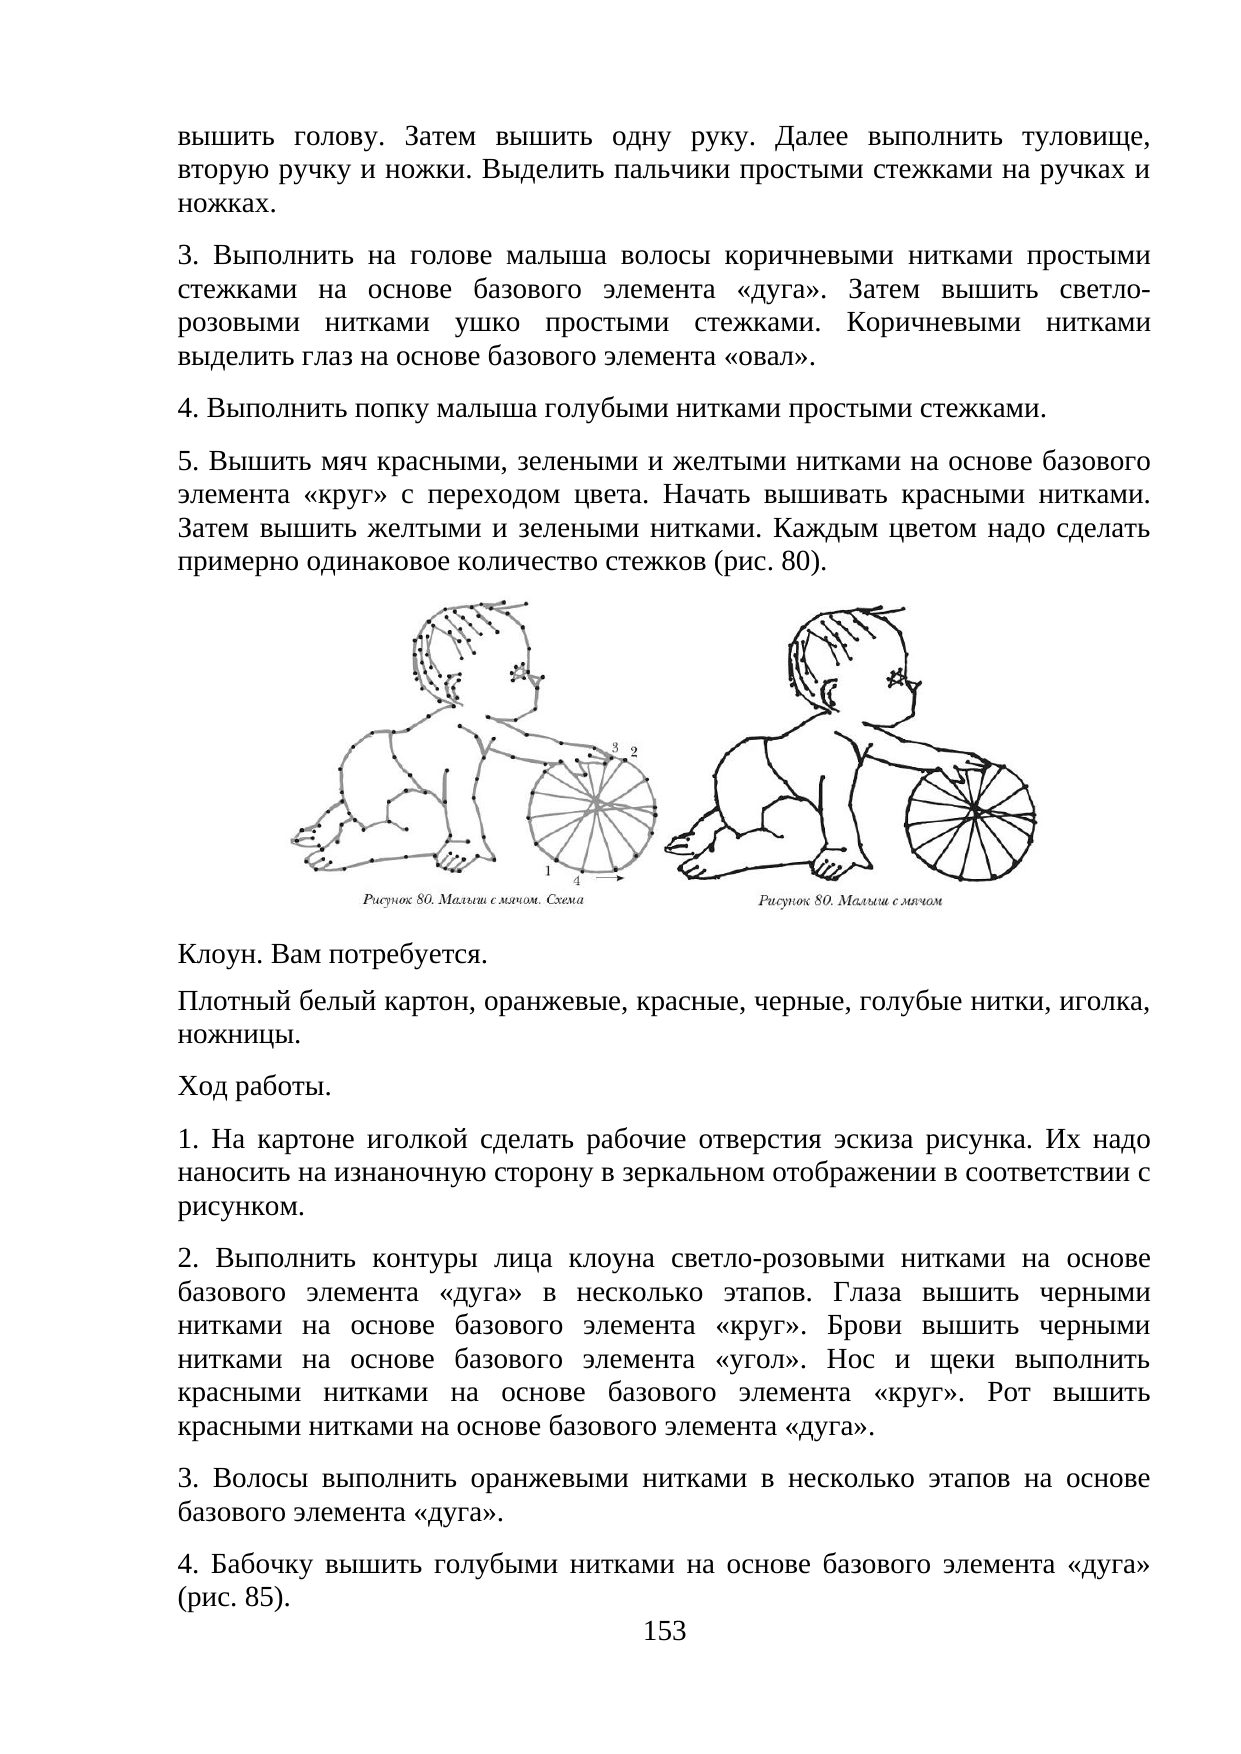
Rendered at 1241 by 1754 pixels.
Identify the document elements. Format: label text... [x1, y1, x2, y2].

text 4. Выполнить попку малыша голубыми нитками простыми стежками. [177, 390, 1152, 424]
text Клоун. Вам потребуется. [177, 937, 1152, 970]
text 3. Волосы выполнить оранжевыми нитками в несколько этапов на основе базового элемента «дуга». [177, 1460, 1152, 1527]
text 5. Вышить мяч красными, зелеными и желтыми нитками на основе базового элемента «круг» с переходом цвета. Начать вышивать красными нитками. Затем вышить желтыми и зелеными нитками. Каждым цветом надо сделать примерно одинаковое количество стежков (рис. 80). [177, 443, 1152, 577]
text Плотный белый картон, оранжевые, красные, черные, голубые нитки, иголка, ножницы. [177, 983, 1152, 1050]
text 2. Выполнить контуры лица клоуна светло-розовыми нитками на основе базового элемента «дуга» в несколько этапов. Глаза вышить черными нитками на основе базового элемента «круг». Брови вышить черными нитками на основе базового элемента «угол». Нос и щеки выполнить красными нитками на основе базового элемента «круг». Рот вышить красными нитками на основе базового элемента «дуга». [177, 1240, 1152, 1441]
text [177, 118, 1152, 219]
picture [285, 595, 1044, 912]
text 4. Бабочку вышить голубыми нитками на основе базового элемента «дуга» (рис. 85). [177, 1546, 1152, 1613]
text 1. На картоне иголкой сделать рабочие отверстия эскиза рисунка. Их надо наносить на изнаночную сторону в зеркальном отображении в соответствии с рисунком. [177, 1121, 1152, 1221]
text Ход работы. [177, 1068, 1152, 1102]
text 3. Выполнить на голове малыша волосы коричневыми нитками простыми стежками на основе базового элемента «дуга». Затем вышить светло-розовыми нитками ушко простыми стежками. Коричневыми нитками выделить глаз на основе базового элемента «овал». [177, 237, 1152, 372]
